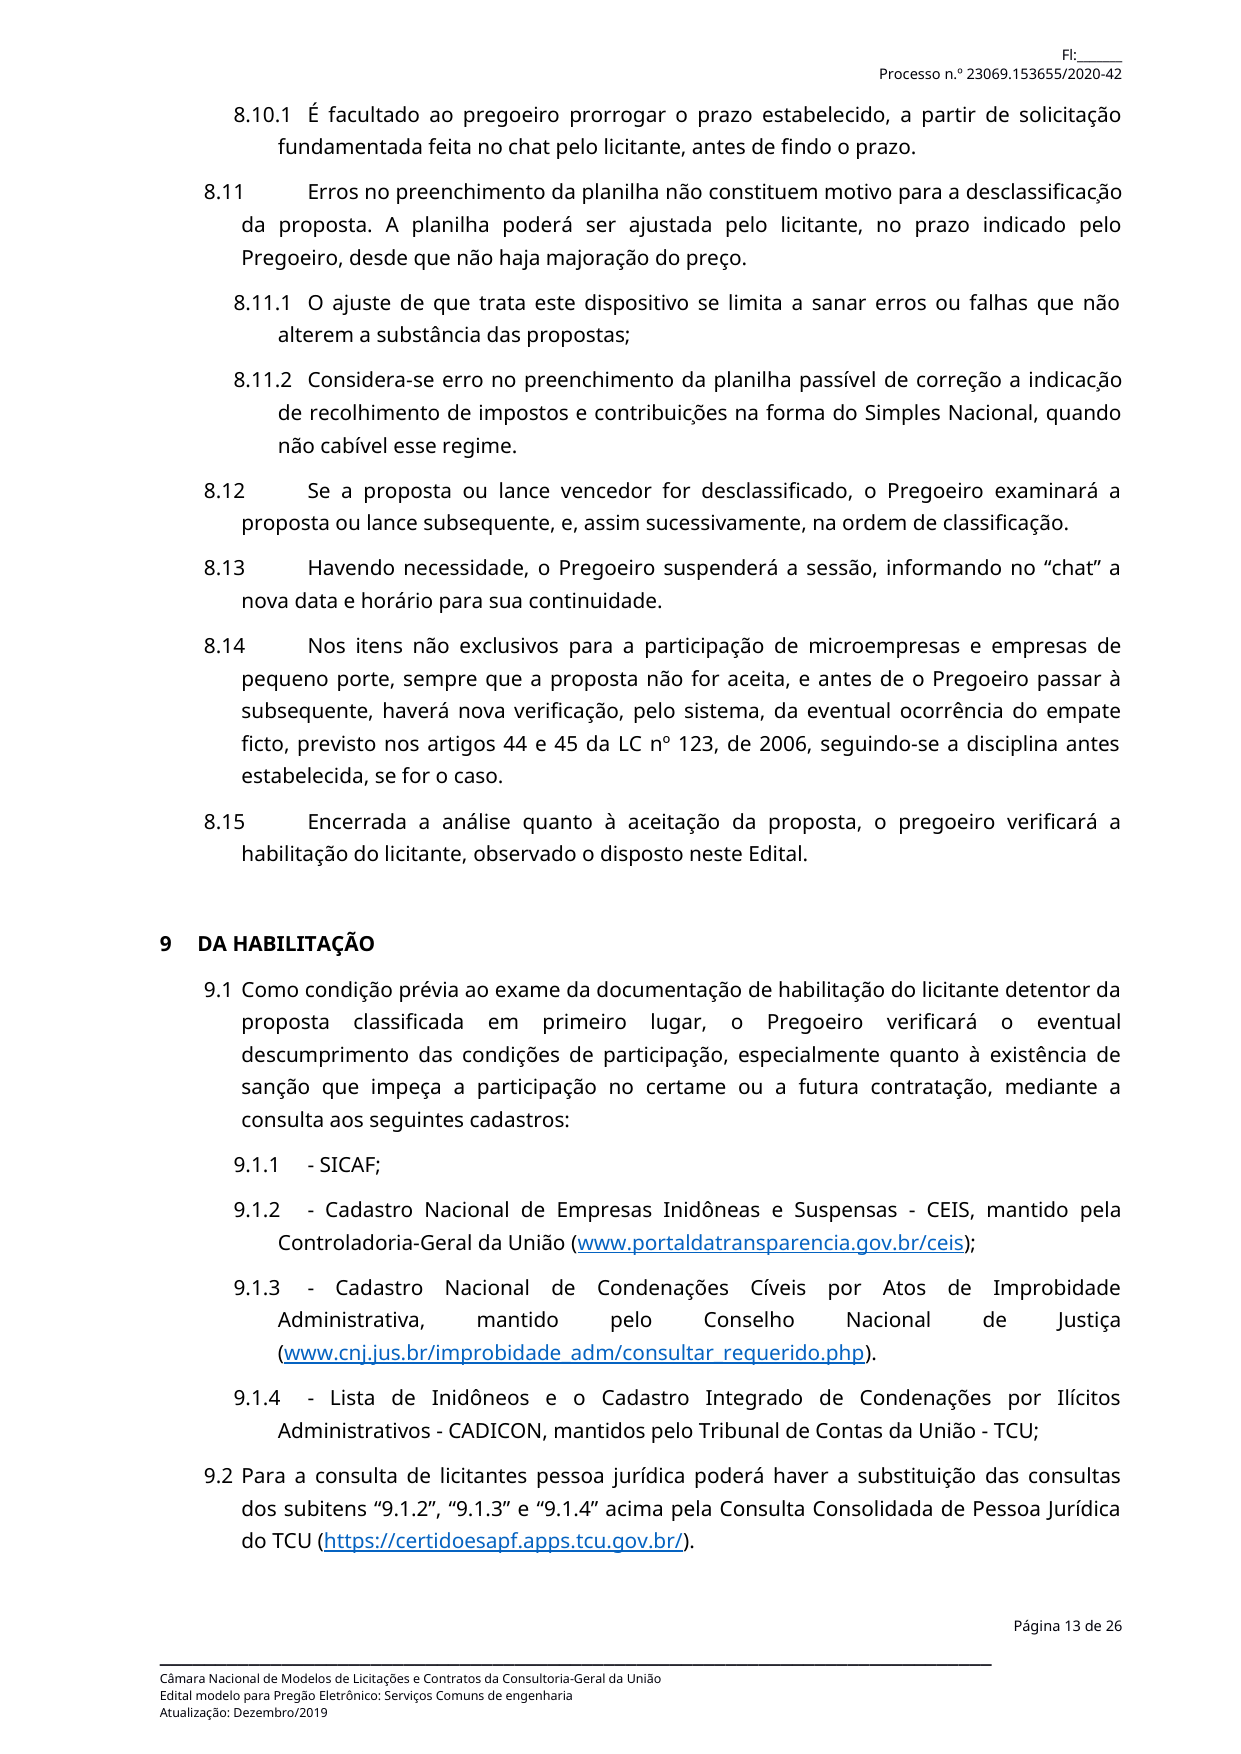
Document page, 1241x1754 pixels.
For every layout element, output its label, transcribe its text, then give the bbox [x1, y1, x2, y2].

list O ajuste de que trata este dispositivo se limita a sanar erros ou falhas que não alterem a substância das propostas; [233, 288, 1122, 349]
list Havendo necessidade, o Pregoeiro suspenderá a sessão, informando no “chat” a nova data e horário para sua continuidade. [204, 553, 1122, 614]
list Se a proposta ou lance vencedor for desclassificado, o Pregoeiro examinará a proposta ou lance subsequente, e, assim sucessivamente, na ordem de classificação. [204, 476, 1122, 537]
list - Cadastro Nacional de Empresas Inidôneas e Suspensas - CEIS, mantido pela Controladoria-Geral da União (www.portaldatransparencia.gov.br/ceis); [233, 1195, 1122, 1256]
list Erros no preenchimento da planilha não constituem motivo para a desclassificação da proposta. A planilha poderá ser ajustada pelo licitante, no prazo indicado pelo Pregoeiro, desde que não haja majoração do preço. [204, 177, 1122, 271]
list Para a consulta de licitantes pessoa jurídica poderá haver a substituição das consultas dos subitens “9.1.2”, “9.1.3” e “9.1.4” acima pela Consulta Consolidada de Pessoa Jurídica do TCU (https://certidoesapf.apps.tcu.gov.br/). [204, 1461, 1122, 1555]
list - SICAF; [233, 1150, 1122, 1179]
list DA HABILITAÇÃO [159, 929, 1122, 958]
list É facultado ao pregoeiro prorrogar o prazo estabelecido, a partir de solicitação fundamentada feita no chat pelo licitante, antes de findo o prazo. [233, 100, 1122, 161]
list - Lista de Inidôneos e o Cadastro Integrado de Condenações por Ilícitos Administrativos - CADICON, mantidos pelo Tribunal de Contas da União - TCU; [233, 1383, 1122, 1444]
list Considera-se erro no preenchimento da planilha passível de correção a indicação de recolhimento de impostos e contribuições na forma do Simples Nacional, quando não cabível esse regime. [233, 366, 1122, 459]
list Nos itens não exclusivos para a participação de microempresas e empresas de pequeno porte, sempre que a proposta não for aceita, e antes de o Pregoeiro passar à subsequente, haverá nova verificação, pelo sistema, da eventual ocorrência do empate ficto, previsto nos artigos 44 e 45 da LC nº 123, de 2006, seguindo-se a disciplina antes estabelecida, se for o caso. [204, 631, 1122, 790]
list Como condição prévia ao exame da documentação de habilitação do licitante detentor da proposta classificada em primeiro lugar, o Pregoeiro verificará o eventual descumprimento das condições de participação, especialmente quanto à existência de sanção que impeça a participação no certame ou a futura contratação, mediante a consulta aos seguintes cadastros: [204, 975, 1122, 1133]
list Encerrada a análise quanto à aceitação da proposta, o pregoeiro verificará a habilitação do licitante, observado o disposto neste Edital. [204, 807, 1122, 868]
list - Cadastro Nacional de Condenações Cíveis por Atos de Improbidade Administrativa, mantido pelo Conselho Nacional de Justiça (www.cnj.jus.br/improbidade_adm/consultar_requerido.php). [233, 1273, 1122, 1367]
